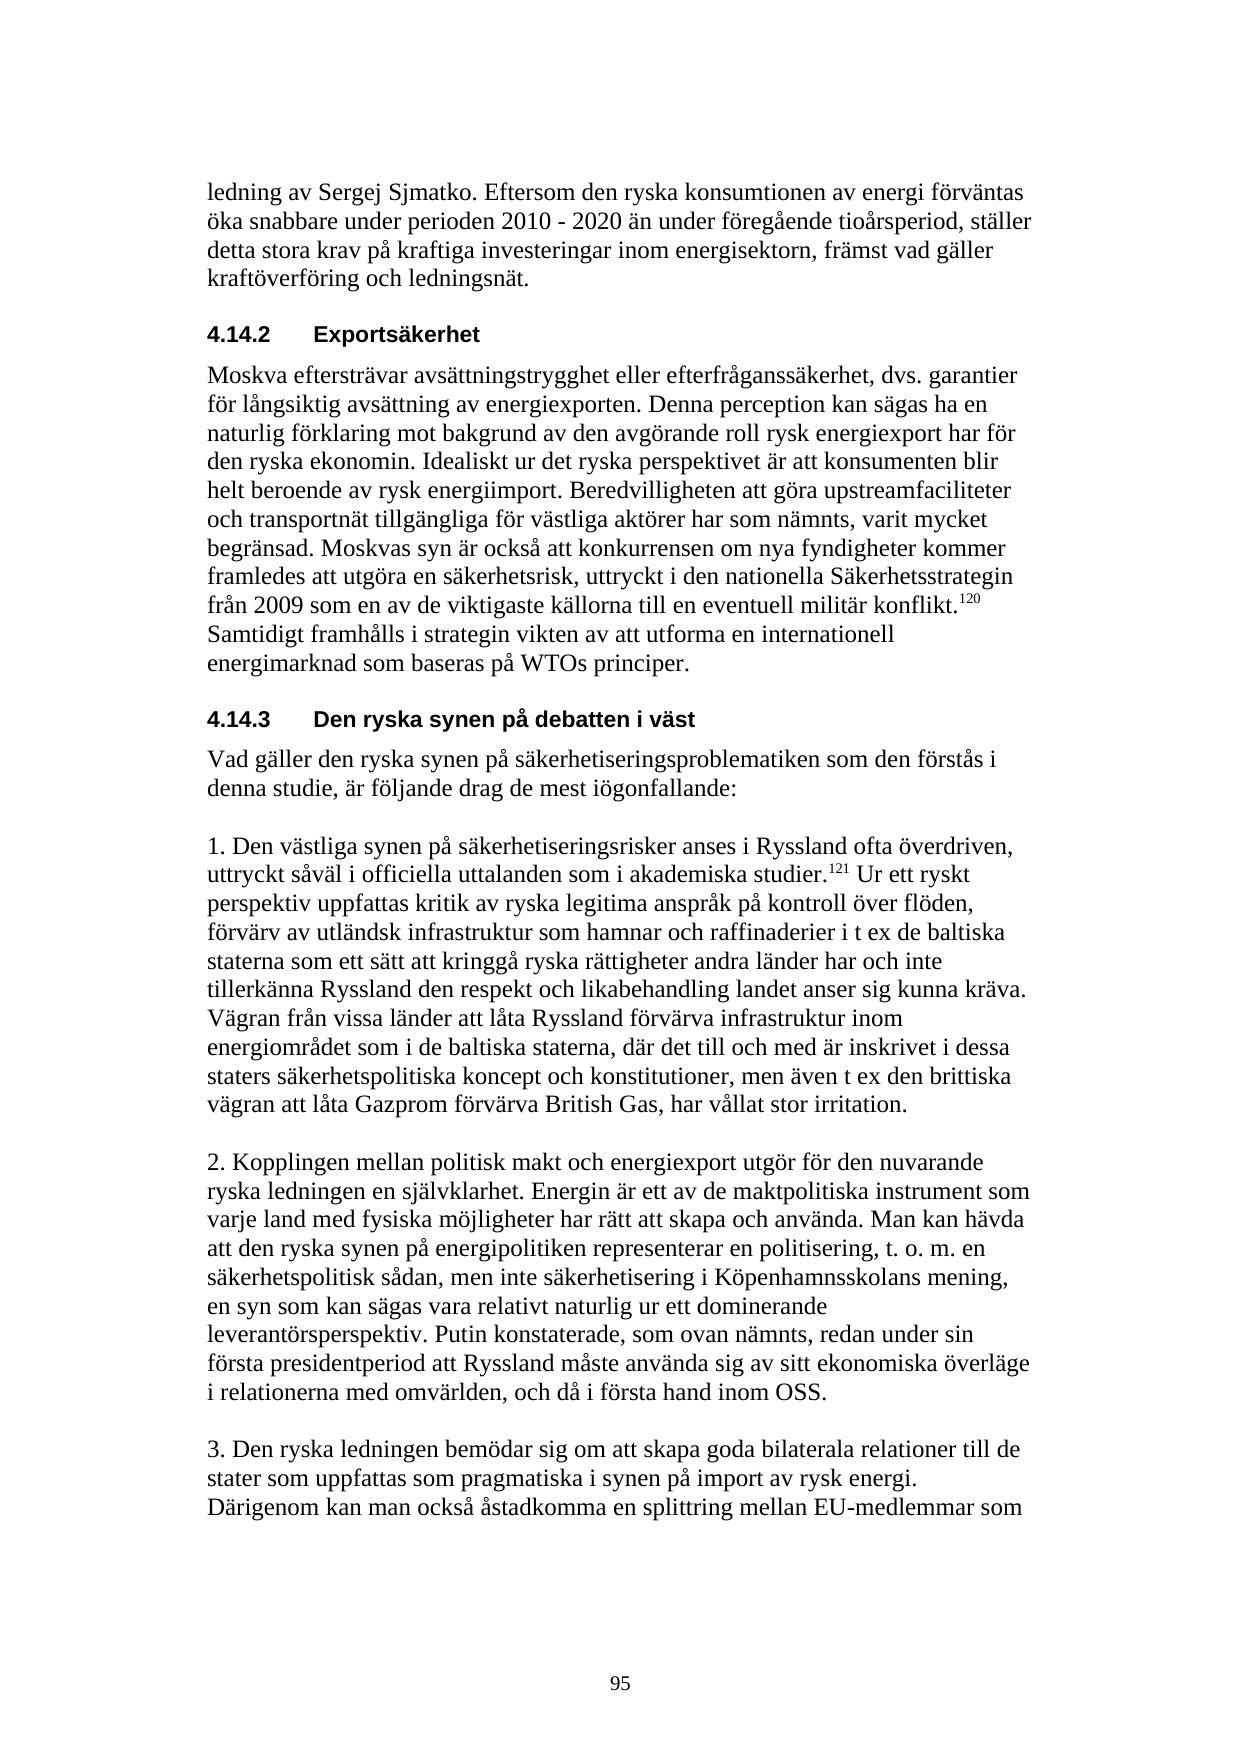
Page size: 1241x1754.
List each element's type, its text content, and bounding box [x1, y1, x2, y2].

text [207, 1434, 1033, 1521]
subtitle Den ryska synen på debatten i väst [207, 706, 1033, 732]
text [207, 177, 1033, 292]
text Vad gäller den ryska synen på säkerhetiseringsproblematiken som den förstås i denna studie, är följande drag de mest iögonfallande: [207, 744, 1033, 802]
text 1. Den västliga synen på säkerhetiseringsrisker anses i Ryssland ofta överdriven, uttryckt såväl i officiella uttalanden som i akademiska studier. Ur ett ryskt perspektiv uppfattas kritik av ryska legitima anspråk på kontroll över flöden, förvärv av utländsk infrastruktur som hamnar och raffinaderier i t ex de baltiska staterna som ett sätt att kringgå ryska rättigheter andra länder har och inte tillerkänna Ryssland den respekt och likabehandling landet anser sig kunna kräva. Vägran från vissa länder att låta Ryssland förvärva infrastruktur inom energiområdet som i de baltiska staterna, där det till och med är inskrivet i dessa staters säkerhetspolitiska koncept och konstitutioner, men även t ex den brittiska vägran att låta Gazprom förvärva British Gas, har vållat stor irritation. [207, 831, 1033, 1118]
text 2. Kopplingen mellan politisk makt och energiexport utgör för den nuvarande ryska ledningen en självklarhet. Energin är ett av de maktpolitiska instrument som varje land med fysiska möjligheter har rätt att skapa och använda. Man kan hävda att den ryska synen på energipolitiken representerar en politisering, t. o. m. en säkerhetspolitisk sådan, men inte säkerhetisering i Köpenhamnsskolans mening, en syn som kan sägas vara relativt naturlig ur ett dominerande leverantörsperspektiv. Putin konstaterade, som ovan nämnts, redan under sin första presidentperiod att Ryssland måste använda sig av sitt ekonomiska överläge i relationerna med omvärlden, och då i första hand inom OSS. [207, 1147, 1033, 1406]
subtitle Exportsäkerhet [207, 321, 1033, 348]
text Moskva eftersträvar avsättningstrygghet eller efterfråganssäkerhet, dvs. garantier för långsiktig avsättning av energiexporten. Denna perception kan sägas ha en naturlig förklaring mot bakgrund av den avgörande roll rysk energiexport har för den ryska ekonomin. Idealiskt ur det ryska perspektivet är att konsumenten blir helt beroende av rysk energiimport. Beredvilligheten att göra upstreamfaciliteter och transportnät tillgängliga för västliga aktörer har som nämnts, varit mycket begränsad. Moskvas syn är också att konkurrensen om nya fyndigheter kommer framledes att utgöra en säkerhetsrisk, uttryckt i den nationella Säkerhetsstrategin från 2009 som en av de viktigaste källorna till en eventuell militär konflikt. Samtidigt framhålls i strategin vikten av att utforma en internationell energimarknad som baseras på WTOs principer. [207, 360, 1033, 676]
